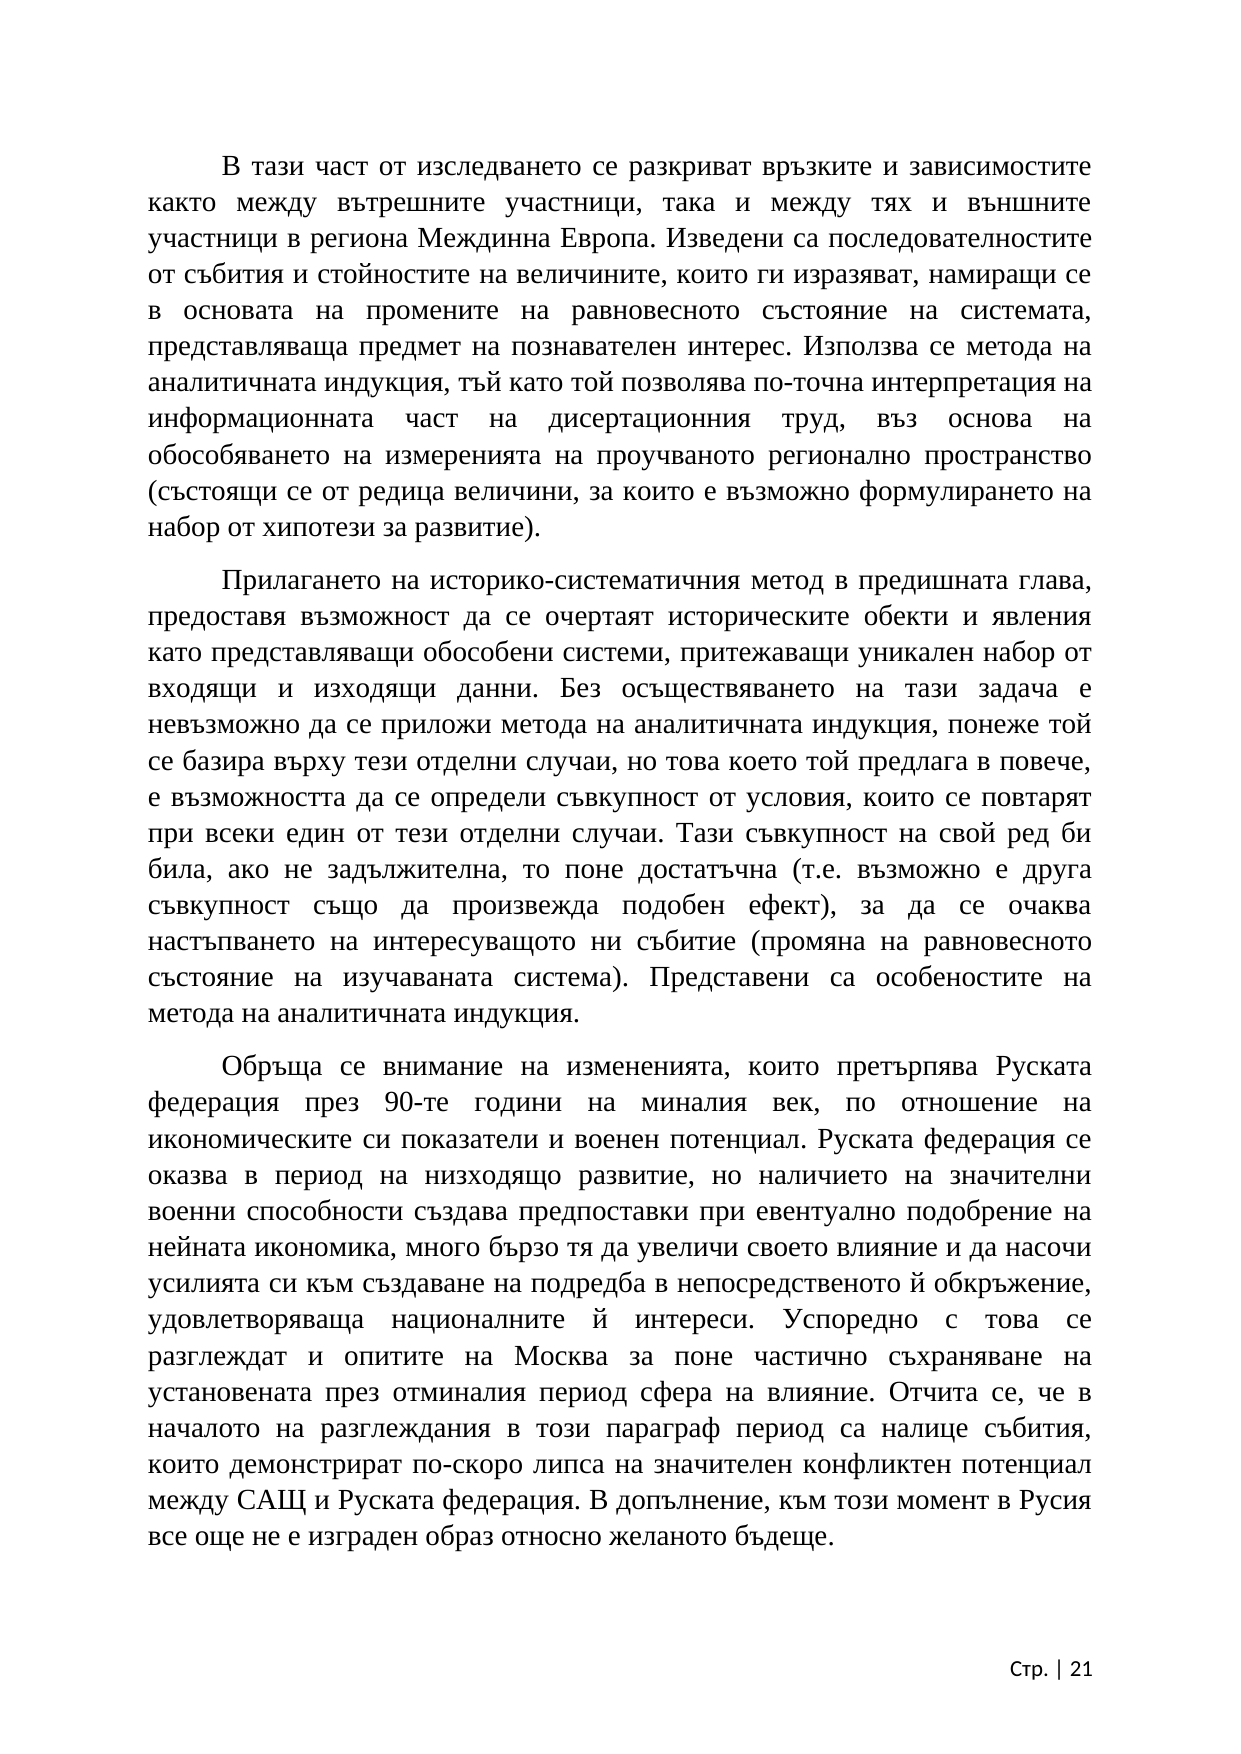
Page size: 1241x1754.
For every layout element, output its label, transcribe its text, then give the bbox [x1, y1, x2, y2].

text В тази част от изследването се разкриват връзките и зависимостите както между вътрешните участници, така и между тях и външните участници в региона Междинна Европа. Изведени са последователностите от събития и стойностите на величините, които ги изразяват, намиращи се в основата на промените на равновесното състояние на системата, представляваща предмет на познавателен интерес. Използва се метода на аналитичната индукция, тъй като той позволява по-точна интерпретация на информационната част на дисертационния труд, въз основа на обособяването на измеренията на проучваното регионално пространство (състоящи се от редица величини, за които е възможно формулирането на набор от хипотези за развитие). [148, 148, 1093, 543]
text Обръща се внимание на измененията, които претърпява Руската федерация през 90-те години на миналия век, по отношение на икономическите си показатели и военен потенциал. Руската федерация се оказва в период на низходящо развитие, но наличието на значителни военни способности създава предпоставки при евентуално подобрение на нейната икономика, много бързо тя да увеличи своето влияние и да насочи усилията си към създаване на подредба в непосредственото й обкръжение, удовлетворяваща националните й интереси. Успоредно с това се разглеждат и опитите на Москва за поне частично съхраняване на установената през отминалия период сфера на влияние. Отчита се, че в началото на разглеждания в този параграф период са налице събития, които демонстрират по-скоро липса на значителен конфликтен потенциал между САЩ и Руската федерация. В допълнение, към този момент в Русия все още не е изграден образ относно желаното бъдеще. [148, 1048, 1093, 1552]
text Прилагането на историко-систематичния метод в предишната глава, предоставя възможност да се очертаят историческите обекти и явления като представляващи обособени системи, притежаващи уникален набор от входящи и изходящи данни. Без осъществяването на тази задача е невъзможно да се приложи метода на аналитичната индукция, понеже той се базира върху тези отделни случаи, но това което той предлага в повече, е възможността да се определи съвкупност от условия, които се повтарят при всеки един от тези отделни случаи. Тази съвкупност на свой ред би била, ако не задължителна, то поне достатъчна (т.е. възможно е друга съвкупност също да произвежда подобен ефект), за да се очаква настъпването на интересуващото ни събитие (промяна на равновесното състояние на изучаваната система). Представени са особеностите на метода на аналитичната индукция. [148, 562, 1093, 1029]
